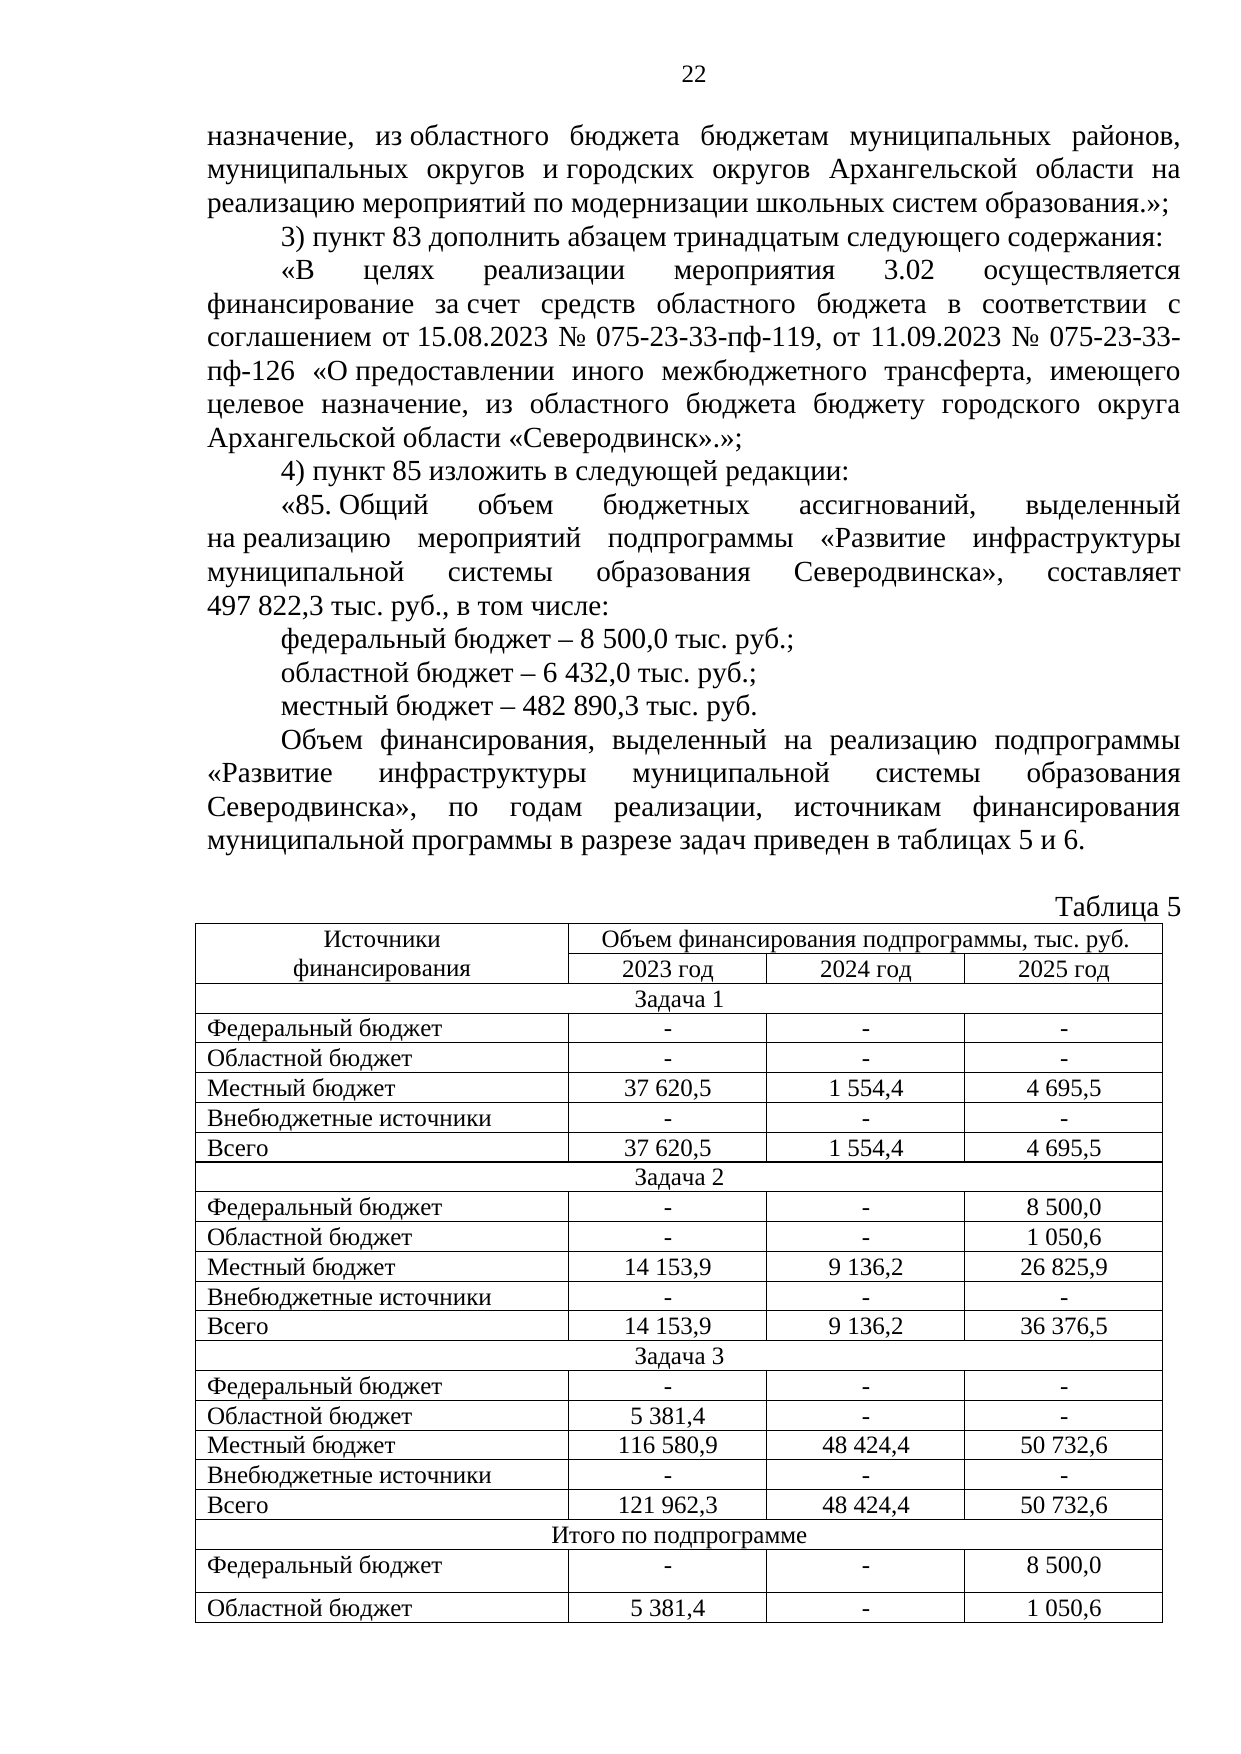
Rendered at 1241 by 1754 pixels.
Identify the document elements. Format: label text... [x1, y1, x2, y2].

table_cell Задача 3 [196, 1341, 1162, 1370]
text областной бюджет – 6 432,0 тыс. руб.; [207, 655, 1181, 688]
table_cell - [569, 1043, 766, 1072]
table_cell - [767, 1550, 964, 1592]
table_cell - [965, 1371, 1162, 1400]
text «В целях реализации мероприятия 3.02 осуществляется финансирование за счет средств областного бюджета в соответствии с соглашением от 15.08.2023 № 075-23-33-пф-119, от 11.09.2023 № 075-23-33-пф-126 «О предоставлении иного межбюджетного трансферта, имеющего целевое назначение, из областного бюджета бюджету городского округа Архангельской области «Северодвинск».»; [207, 252, 1181, 453]
table_cell Местный бюджет [196, 1431, 568, 1459]
table_cell 4 695,5 [965, 1133, 1162, 1161]
table_cell 1 050,6 [965, 1593, 1162, 1622]
table_cell Федеральный бюджет [196, 1550, 568, 1592]
table_cell - [965, 1401, 1162, 1429]
table_cell - [569, 1371, 766, 1400]
table_cell Федеральный бюджет [196, 1192, 568, 1221]
table_cell 116 580,9 [569, 1431, 766, 1459]
table_cell 14 153,9 [569, 1311, 766, 1340]
table_cell 1 050,6 [965, 1222, 1162, 1251]
text местный бюджет – 482 890,3 тыс. руб. [207, 688, 1181, 722]
table_cell Итого по подпрограмме [196, 1520, 1162, 1549]
table_cell 50 732,6 [965, 1490, 1162, 1519]
table_cell 4 695,5 [965, 1073, 1162, 1102]
table_header Источники финансирования [196, 924, 568, 983]
table_cell 37 620,5 [569, 1073, 766, 1102]
table_cell - [569, 1192, 766, 1221]
table_cell - [569, 1014, 766, 1042]
table_cell - [767, 1222, 964, 1251]
table_cell - [569, 1550, 766, 1592]
table_cell Всего [196, 1133, 568, 1161]
table_cell Федеральный бюджет [196, 1014, 568, 1042]
table_cell - [767, 1192, 964, 1221]
table_cell Областной бюджет [196, 1401, 568, 1429]
table_cell - [767, 1103, 964, 1132]
text Таблица 5 [207, 889, 1181, 923]
table_cell 2023 год [569, 954, 766, 983]
table_cell 14 153,9 [569, 1252, 766, 1281]
table_cell Задача 1 [196, 984, 1162, 1012]
table_cell Всего [196, 1490, 568, 1519]
table_cell 48 424,4 [767, 1431, 964, 1459]
table_cell 37 620,5 [569, 1133, 766, 1161]
table_cell Внебюджетные источники [196, 1282, 568, 1310]
table_cell 9 136,2 [767, 1311, 964, 1340]
text Объем финансирования, выделенный на реализацию подпрограммы «Развитие инфраструктуры муниципальной системы образования Северодвинска», по годам реализации, источникам финансирования муниципальной программы в разрезе задач приведен в таблицах 5 и 6. [207, 722, 1181, 856]
table_cell - [767, 1371, 964, 1400]
text федеральный бюджет – 8 500,0 тыс. руб.; [207, 621, 1181, 655]
table_cell Областной бюджет [196, 1043, 568, 1072]
table_cell Федеральный бюджет [196, 1371, 568, 1400]
table_cell - [767, 1401, 964, 1429]
table_cell - [767, 1460, 964, 1489]
table_header Объем финансирования подпрограммы, тыс. руб. [569, 924, 1162, 953]
table_cell 48 424,4 [767, 1490, 964, 1519]
table_cell Областной бюджет [196, 1593, 568, 1622]
table_cell - [767, 1593, 964, 1622]
table_cell Всего [196, 1311, 568, 1340]
table_cell Внебюджетные источники [196, 1460, 568, 1489]
table_cell Местный бюджет [196, 1073, 568, 1102]
table_cell - [767, 1014, 964, 1042]
table_cell - [965, 1043, 1162, 1072]
table_cell - [569, 1460, 766, 1489]
table_cell Внебюджетные источники [196, 1103, 568, 1132]
table_cell 26 825,9 [965, 1252, 1162, 1281]
table_cell Задача 2 [196, 1163, 1162, 1191]
table_cell 5 381,4 [569, 1401, 766, 1429]
table_cell - [767, 1043, 964, 1072]
table_cell 50 732,6 [965, 1431, 1162, 1459]
table_cell 9 136,2 [767, 1252, 964, 1281]
table_cell - [965, 1460, 1162, 1489]
table_cell 1 554,4 [767, 1073, 964, 1102]
text 3) пункт 83 дополнить абзацем тринадцатым следующего содержания: [207, 219, 1181, 252]
table_cell - [569, 1103, 766, 1132]
table_cell - [569, 1282, 766, 1310]
table_cell - [965, 1282, 1162, 1310]
table_cell 5 381,4 [569, 1593, 766, 1622]
table_cell - [767, 1282, 964, 1310]
text 4) пункт 85 изложить в следующей редакции: [207, 453, 1181, 487]
table_cell - [569, 1222, 766, 1251]
text «85. Общий объем бюджетных ассигнований, выделенный на реализацию мероприятий подпрограммы «Развитие инфраструктуры муниципальной системы образования Северодвинска», составляет 497 822,3 тыс. руб., в том числе: [207, 487, 1181, 621]
table_cell 2025 год [965, 954, 1162, 983]
table_cell - [965, 1014, 1162, 1042]
table_cell Местный бюджет [196, 1252, 568, 1281]
table_cell 36 376,5 [965, 1311, 1162, 1340]
table_cell 121 962,3 [569, 1490, 766, 1519]
table_cell 8 500,0 [965, 1192, 1162, 1221]
table_cell Областной бюджет [196, 1222, 568, 1251]
table_cell 2024 год [767, 954, 964, 983]
table_cell 8 500,0 [965, 1550, 1162, 1592]
table_cell - [965, 1103, 1162, 1132]
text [207, 118, 1181, 219]
table_cell 1 554,4 [767, 1133, 964, 1161]
